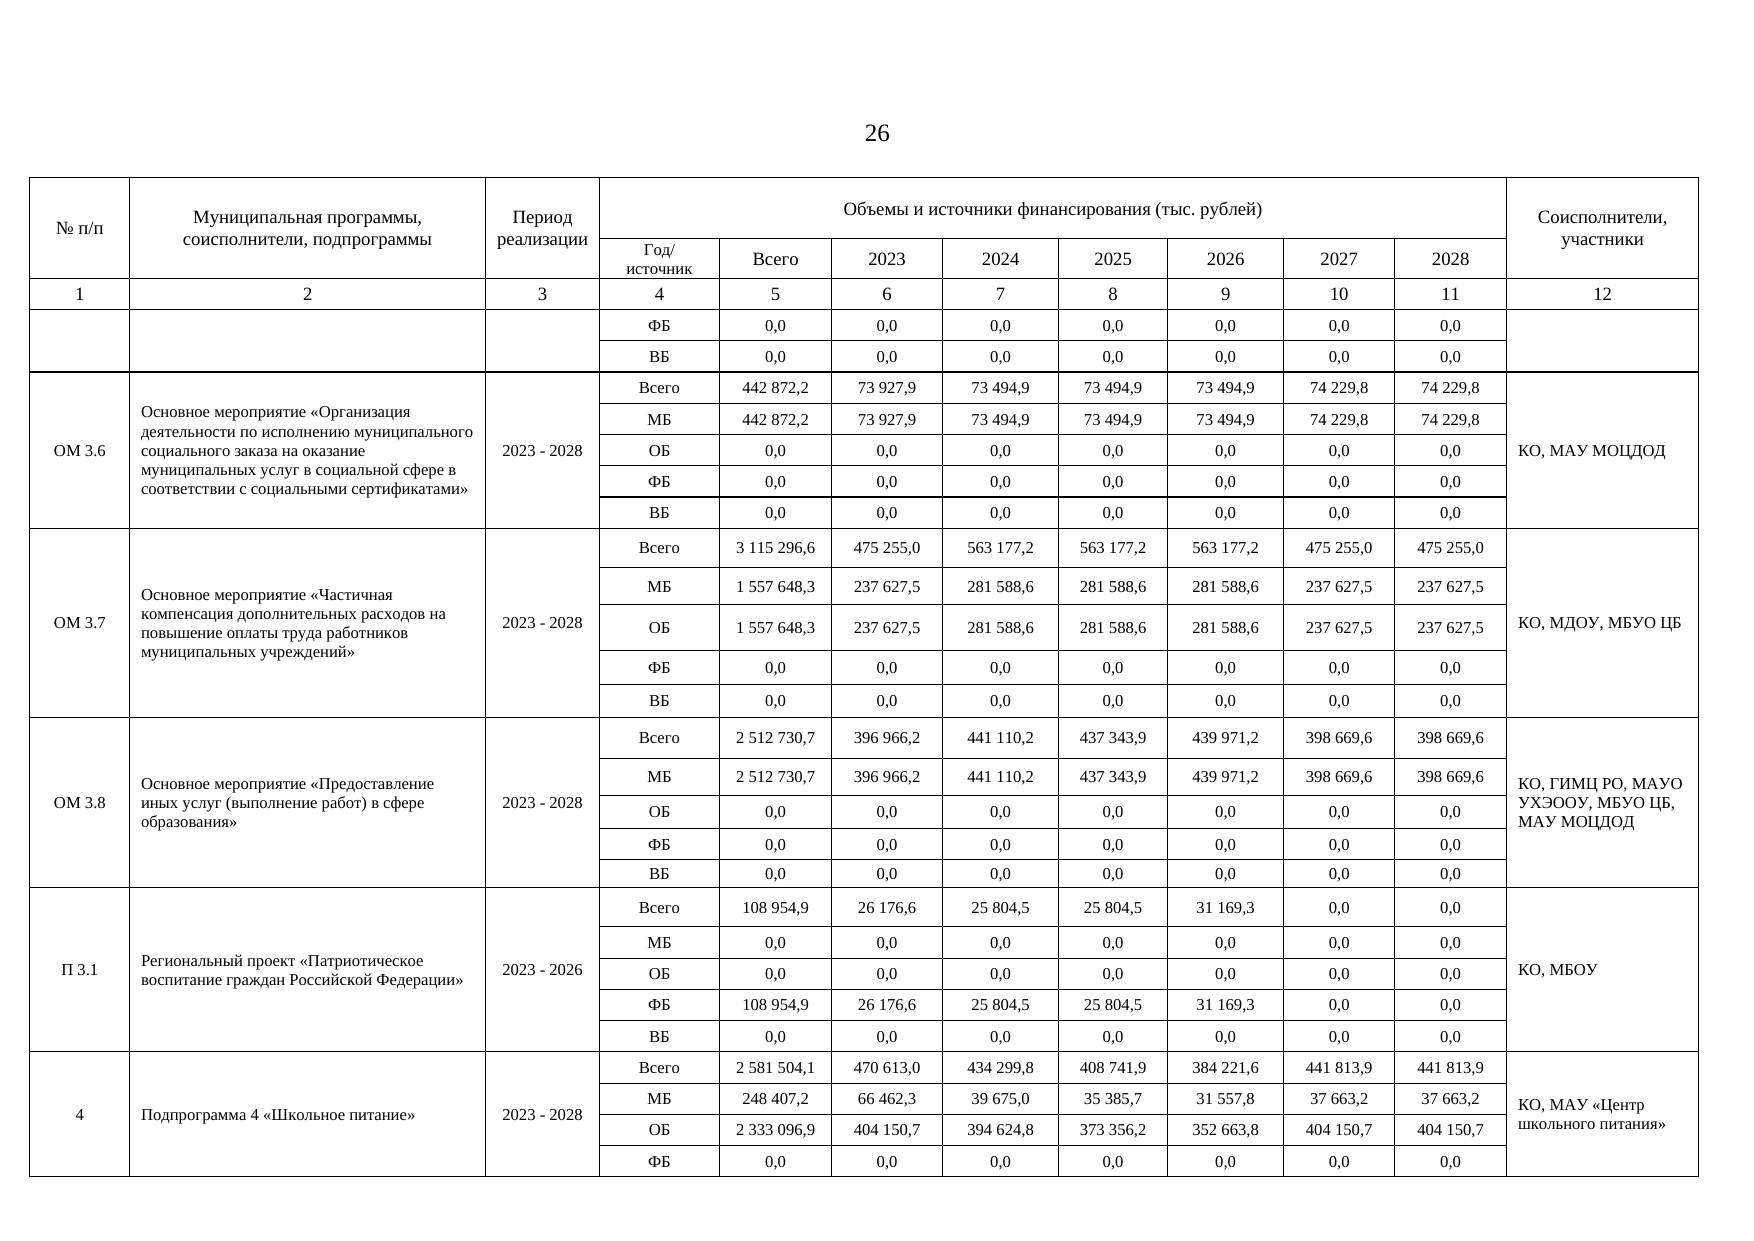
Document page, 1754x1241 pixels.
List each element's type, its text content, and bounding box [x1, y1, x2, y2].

table_cell 2028 [1395, 239, 1506, 278]
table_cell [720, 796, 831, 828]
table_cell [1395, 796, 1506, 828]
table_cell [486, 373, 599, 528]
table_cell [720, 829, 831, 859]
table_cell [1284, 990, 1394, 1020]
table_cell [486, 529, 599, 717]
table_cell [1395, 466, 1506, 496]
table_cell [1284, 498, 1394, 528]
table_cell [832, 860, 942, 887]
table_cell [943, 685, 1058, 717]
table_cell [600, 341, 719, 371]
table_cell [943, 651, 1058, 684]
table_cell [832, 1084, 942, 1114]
table_header Объемы и источники финансирования (тыс. рублей) [600, 178, 1506, 238]
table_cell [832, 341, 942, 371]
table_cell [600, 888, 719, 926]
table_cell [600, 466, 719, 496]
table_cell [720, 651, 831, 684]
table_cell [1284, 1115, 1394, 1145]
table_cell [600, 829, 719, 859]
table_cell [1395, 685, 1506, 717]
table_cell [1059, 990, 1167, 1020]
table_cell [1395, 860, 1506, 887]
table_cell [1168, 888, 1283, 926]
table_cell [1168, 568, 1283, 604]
table_cell 4 [600, 279, 719, 309]
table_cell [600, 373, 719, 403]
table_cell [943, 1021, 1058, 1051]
table_cell 2 [130, 279, 485, 309]
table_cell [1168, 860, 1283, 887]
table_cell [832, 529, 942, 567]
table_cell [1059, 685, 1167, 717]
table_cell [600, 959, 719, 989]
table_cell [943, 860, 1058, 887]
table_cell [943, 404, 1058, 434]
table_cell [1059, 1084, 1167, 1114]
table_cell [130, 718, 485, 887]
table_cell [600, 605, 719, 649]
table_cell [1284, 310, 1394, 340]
table_cell 2024 [943, 239, 1058, 278]
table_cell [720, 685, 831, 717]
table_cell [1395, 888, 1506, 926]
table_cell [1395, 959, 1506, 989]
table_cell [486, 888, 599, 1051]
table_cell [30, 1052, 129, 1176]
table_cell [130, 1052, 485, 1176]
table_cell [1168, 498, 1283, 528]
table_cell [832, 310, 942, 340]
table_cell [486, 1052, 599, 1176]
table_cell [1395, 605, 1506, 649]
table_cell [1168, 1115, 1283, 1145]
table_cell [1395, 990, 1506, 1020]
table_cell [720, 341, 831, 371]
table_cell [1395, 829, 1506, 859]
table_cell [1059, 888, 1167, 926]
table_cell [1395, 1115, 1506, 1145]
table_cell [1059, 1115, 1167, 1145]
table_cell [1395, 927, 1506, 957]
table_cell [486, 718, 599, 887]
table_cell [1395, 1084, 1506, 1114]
table_cell 12 [1507, 279, 1698, 309]
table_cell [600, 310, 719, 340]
table_cell Год/источник [600, 239, 719, 278]
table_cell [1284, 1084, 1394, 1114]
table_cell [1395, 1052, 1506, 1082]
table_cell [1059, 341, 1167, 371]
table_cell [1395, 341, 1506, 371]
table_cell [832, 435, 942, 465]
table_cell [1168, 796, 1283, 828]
table_cell 11 [1395, 279, 1506, 309]
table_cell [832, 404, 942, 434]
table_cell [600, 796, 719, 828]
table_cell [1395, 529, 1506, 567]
table_cell 6 [832, 279, 942, 309]
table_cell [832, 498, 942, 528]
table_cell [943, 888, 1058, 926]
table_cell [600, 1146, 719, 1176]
table_cell 2027 [1284, 239, 1394, 278]
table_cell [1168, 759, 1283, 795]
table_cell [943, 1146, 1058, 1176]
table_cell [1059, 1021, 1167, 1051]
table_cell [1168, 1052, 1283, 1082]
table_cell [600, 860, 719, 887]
table_header Период реализации [486, 178, 599, 278]
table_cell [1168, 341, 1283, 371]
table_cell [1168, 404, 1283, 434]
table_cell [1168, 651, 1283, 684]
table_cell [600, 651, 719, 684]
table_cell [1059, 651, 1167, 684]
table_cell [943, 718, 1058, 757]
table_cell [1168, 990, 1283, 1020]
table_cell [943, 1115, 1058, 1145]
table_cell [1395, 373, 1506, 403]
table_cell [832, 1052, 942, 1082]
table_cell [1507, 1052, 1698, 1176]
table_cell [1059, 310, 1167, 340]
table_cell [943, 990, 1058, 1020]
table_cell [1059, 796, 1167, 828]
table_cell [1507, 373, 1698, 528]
table_cell 7 [943, 279, 1058, 309]
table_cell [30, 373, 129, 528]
table_cell 8 [1059, 279, 1167, 309]
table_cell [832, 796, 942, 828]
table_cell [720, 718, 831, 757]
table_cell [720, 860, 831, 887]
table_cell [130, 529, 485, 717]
table_cell 1 [30, 279, 129, 309]
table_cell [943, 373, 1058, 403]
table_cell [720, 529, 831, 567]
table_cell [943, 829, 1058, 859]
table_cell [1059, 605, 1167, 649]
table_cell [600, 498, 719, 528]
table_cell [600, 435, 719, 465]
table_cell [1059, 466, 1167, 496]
table_cell 2026 [1168, 239, 1283, 278]
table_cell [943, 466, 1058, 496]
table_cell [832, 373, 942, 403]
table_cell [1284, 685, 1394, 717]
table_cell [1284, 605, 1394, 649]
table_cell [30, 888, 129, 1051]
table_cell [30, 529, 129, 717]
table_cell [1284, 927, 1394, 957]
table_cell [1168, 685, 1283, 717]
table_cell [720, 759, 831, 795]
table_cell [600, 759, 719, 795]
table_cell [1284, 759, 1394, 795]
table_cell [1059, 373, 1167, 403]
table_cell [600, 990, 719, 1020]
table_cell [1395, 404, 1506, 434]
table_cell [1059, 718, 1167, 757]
table_cell 2025 [1059, 239, 1167, 278]
table_header Муниципальная программы, соисполнители, подпрограммы [130, 178, 485, 278]
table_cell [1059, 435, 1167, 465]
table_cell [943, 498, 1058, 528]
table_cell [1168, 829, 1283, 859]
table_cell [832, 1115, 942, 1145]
table_cell 3 [486, 279, 599, 309]
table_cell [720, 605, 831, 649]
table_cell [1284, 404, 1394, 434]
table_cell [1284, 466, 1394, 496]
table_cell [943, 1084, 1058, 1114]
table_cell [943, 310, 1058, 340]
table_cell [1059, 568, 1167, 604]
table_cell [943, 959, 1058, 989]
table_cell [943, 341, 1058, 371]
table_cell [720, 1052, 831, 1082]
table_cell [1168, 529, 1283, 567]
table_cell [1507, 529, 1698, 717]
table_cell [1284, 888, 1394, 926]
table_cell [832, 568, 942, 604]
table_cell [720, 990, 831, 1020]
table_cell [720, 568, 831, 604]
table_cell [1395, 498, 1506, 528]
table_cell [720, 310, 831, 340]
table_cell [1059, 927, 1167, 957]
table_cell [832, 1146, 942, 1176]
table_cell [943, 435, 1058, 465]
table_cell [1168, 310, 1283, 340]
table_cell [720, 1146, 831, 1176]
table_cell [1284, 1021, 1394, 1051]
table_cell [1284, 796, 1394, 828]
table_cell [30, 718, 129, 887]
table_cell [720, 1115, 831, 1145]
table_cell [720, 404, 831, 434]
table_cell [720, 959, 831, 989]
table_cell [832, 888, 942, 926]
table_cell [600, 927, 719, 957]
table_cell 5 [720, 279, 831, 309]
table_header № п/п [30, 178, 129, 278]
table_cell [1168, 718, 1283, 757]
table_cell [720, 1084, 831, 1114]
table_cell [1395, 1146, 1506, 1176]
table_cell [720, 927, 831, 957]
table_cell 9 [1168, 279, 1283, 309]
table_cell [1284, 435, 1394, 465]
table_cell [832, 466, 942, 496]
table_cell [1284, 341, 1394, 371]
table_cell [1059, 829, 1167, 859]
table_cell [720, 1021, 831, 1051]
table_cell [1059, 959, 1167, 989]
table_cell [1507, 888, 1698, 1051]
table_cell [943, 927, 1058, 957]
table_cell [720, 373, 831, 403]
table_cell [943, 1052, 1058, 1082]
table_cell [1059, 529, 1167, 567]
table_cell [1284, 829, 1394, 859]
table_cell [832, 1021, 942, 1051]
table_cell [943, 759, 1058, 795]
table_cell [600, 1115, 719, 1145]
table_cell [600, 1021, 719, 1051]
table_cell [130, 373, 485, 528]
table_cell 2023 [832, 239, 942, 278]
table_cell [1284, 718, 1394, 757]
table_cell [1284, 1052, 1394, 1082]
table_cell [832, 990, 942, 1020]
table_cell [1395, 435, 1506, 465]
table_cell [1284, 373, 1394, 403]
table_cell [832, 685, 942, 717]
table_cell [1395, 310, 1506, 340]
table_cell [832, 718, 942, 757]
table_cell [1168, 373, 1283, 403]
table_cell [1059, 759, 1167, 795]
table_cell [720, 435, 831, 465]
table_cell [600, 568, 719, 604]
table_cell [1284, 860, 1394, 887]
table_cell Всего [720, 239, 831, 278]
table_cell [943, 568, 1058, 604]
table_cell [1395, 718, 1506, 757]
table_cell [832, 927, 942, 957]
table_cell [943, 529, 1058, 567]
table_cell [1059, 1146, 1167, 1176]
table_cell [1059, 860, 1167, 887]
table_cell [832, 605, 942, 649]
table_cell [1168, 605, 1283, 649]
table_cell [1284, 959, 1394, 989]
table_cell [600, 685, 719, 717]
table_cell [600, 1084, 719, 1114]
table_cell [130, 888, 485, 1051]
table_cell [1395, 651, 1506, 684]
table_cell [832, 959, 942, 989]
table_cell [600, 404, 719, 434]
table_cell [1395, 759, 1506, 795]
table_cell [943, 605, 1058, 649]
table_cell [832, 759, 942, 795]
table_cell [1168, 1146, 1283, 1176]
table_cell 10 [1284, 279, 1394, 309]
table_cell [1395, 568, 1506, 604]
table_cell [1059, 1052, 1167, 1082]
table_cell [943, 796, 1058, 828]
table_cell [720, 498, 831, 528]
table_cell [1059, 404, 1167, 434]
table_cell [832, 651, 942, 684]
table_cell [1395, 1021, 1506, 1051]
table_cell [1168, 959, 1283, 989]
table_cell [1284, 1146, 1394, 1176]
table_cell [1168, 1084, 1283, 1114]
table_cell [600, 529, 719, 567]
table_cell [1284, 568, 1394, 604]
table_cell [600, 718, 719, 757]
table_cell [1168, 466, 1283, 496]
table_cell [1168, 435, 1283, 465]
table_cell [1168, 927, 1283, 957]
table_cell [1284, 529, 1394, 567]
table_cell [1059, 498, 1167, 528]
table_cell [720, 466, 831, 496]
table_header Соисполнители, участники [1507, 178, 1698, 278]
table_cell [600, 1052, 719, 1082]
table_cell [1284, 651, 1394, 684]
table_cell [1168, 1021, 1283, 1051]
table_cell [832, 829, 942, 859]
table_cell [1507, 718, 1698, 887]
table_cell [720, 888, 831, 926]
